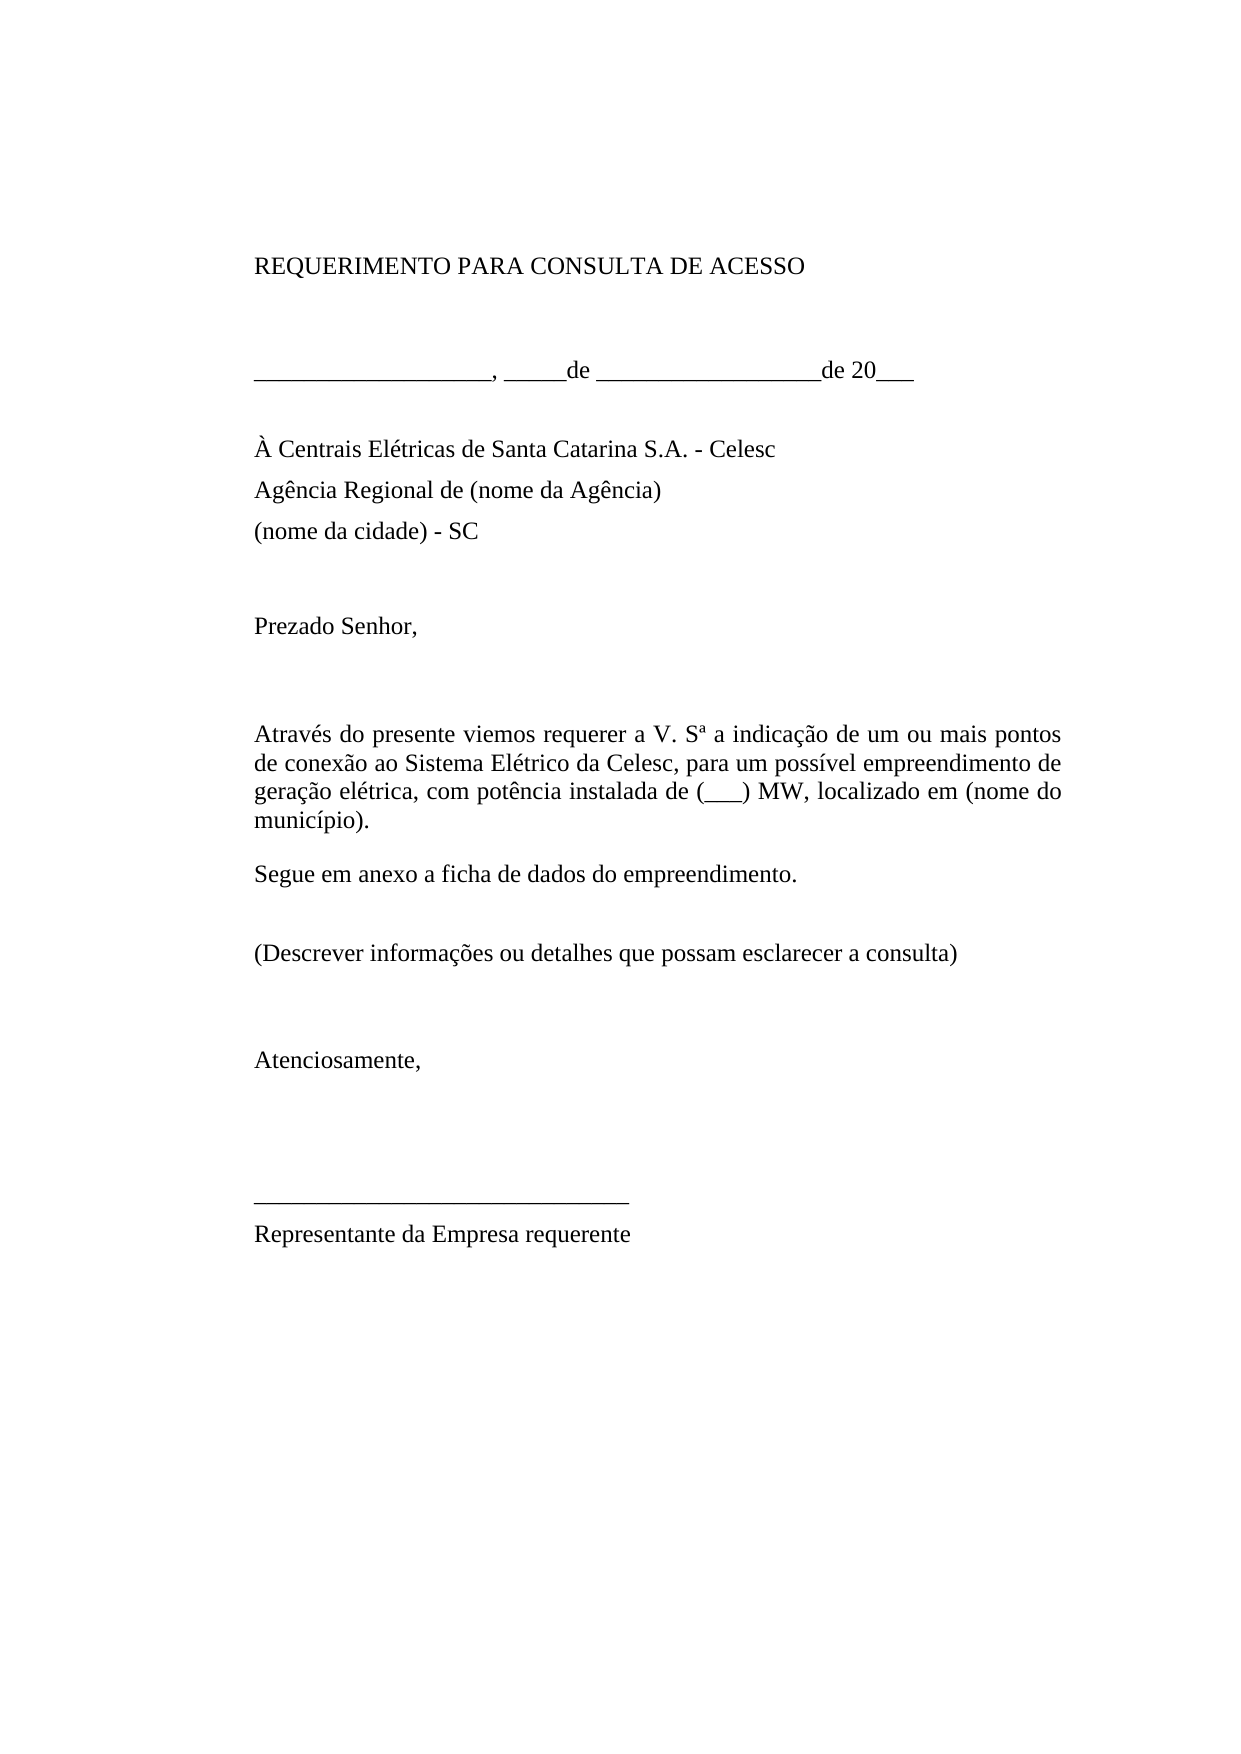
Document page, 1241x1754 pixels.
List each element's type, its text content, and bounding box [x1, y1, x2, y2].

text Segue em anexo a ficha de dados do empreendimento. [254, 859, 1063, 888]
text ___________________, _____de __________________de 20___ [254, 355, 1063, 384]
text Prezado Senhor, [254, 611, 1063, 640]
text (Descrever informações ou detalhes que possam esclarecer a consulta) [254, 938, 1063, 966]
text Representante da Empresa requerente [254, 1219, 1063, 1248]
text À Centrais Elétricas de Santa Catarina S.A. - Celesc [254, 434, 1063, 463]
text (nome da cidade) - SC [254, 516, 1063, 545]
text Agência Regional de (nome da Agência) [254, 475, 1063, 504]
text Atenciosamente, [254, 1045, 1063, 1074]
text ______________________________ [254, 1178, 1063, 1206]
text REQUERIMENTO PARA CONSULTA DE ACESSO [254, 251, 1063, 280]
text Através do presente viemos requerer a V. Sª a indicação de um ou mais pontos de conexão ao Sistema Elétrico da Celesc, para um possível empreendimento de geração elétrica, com potência instalada de (___) MW, localizado em (nome do município). [254, 719, 1063, 834]
